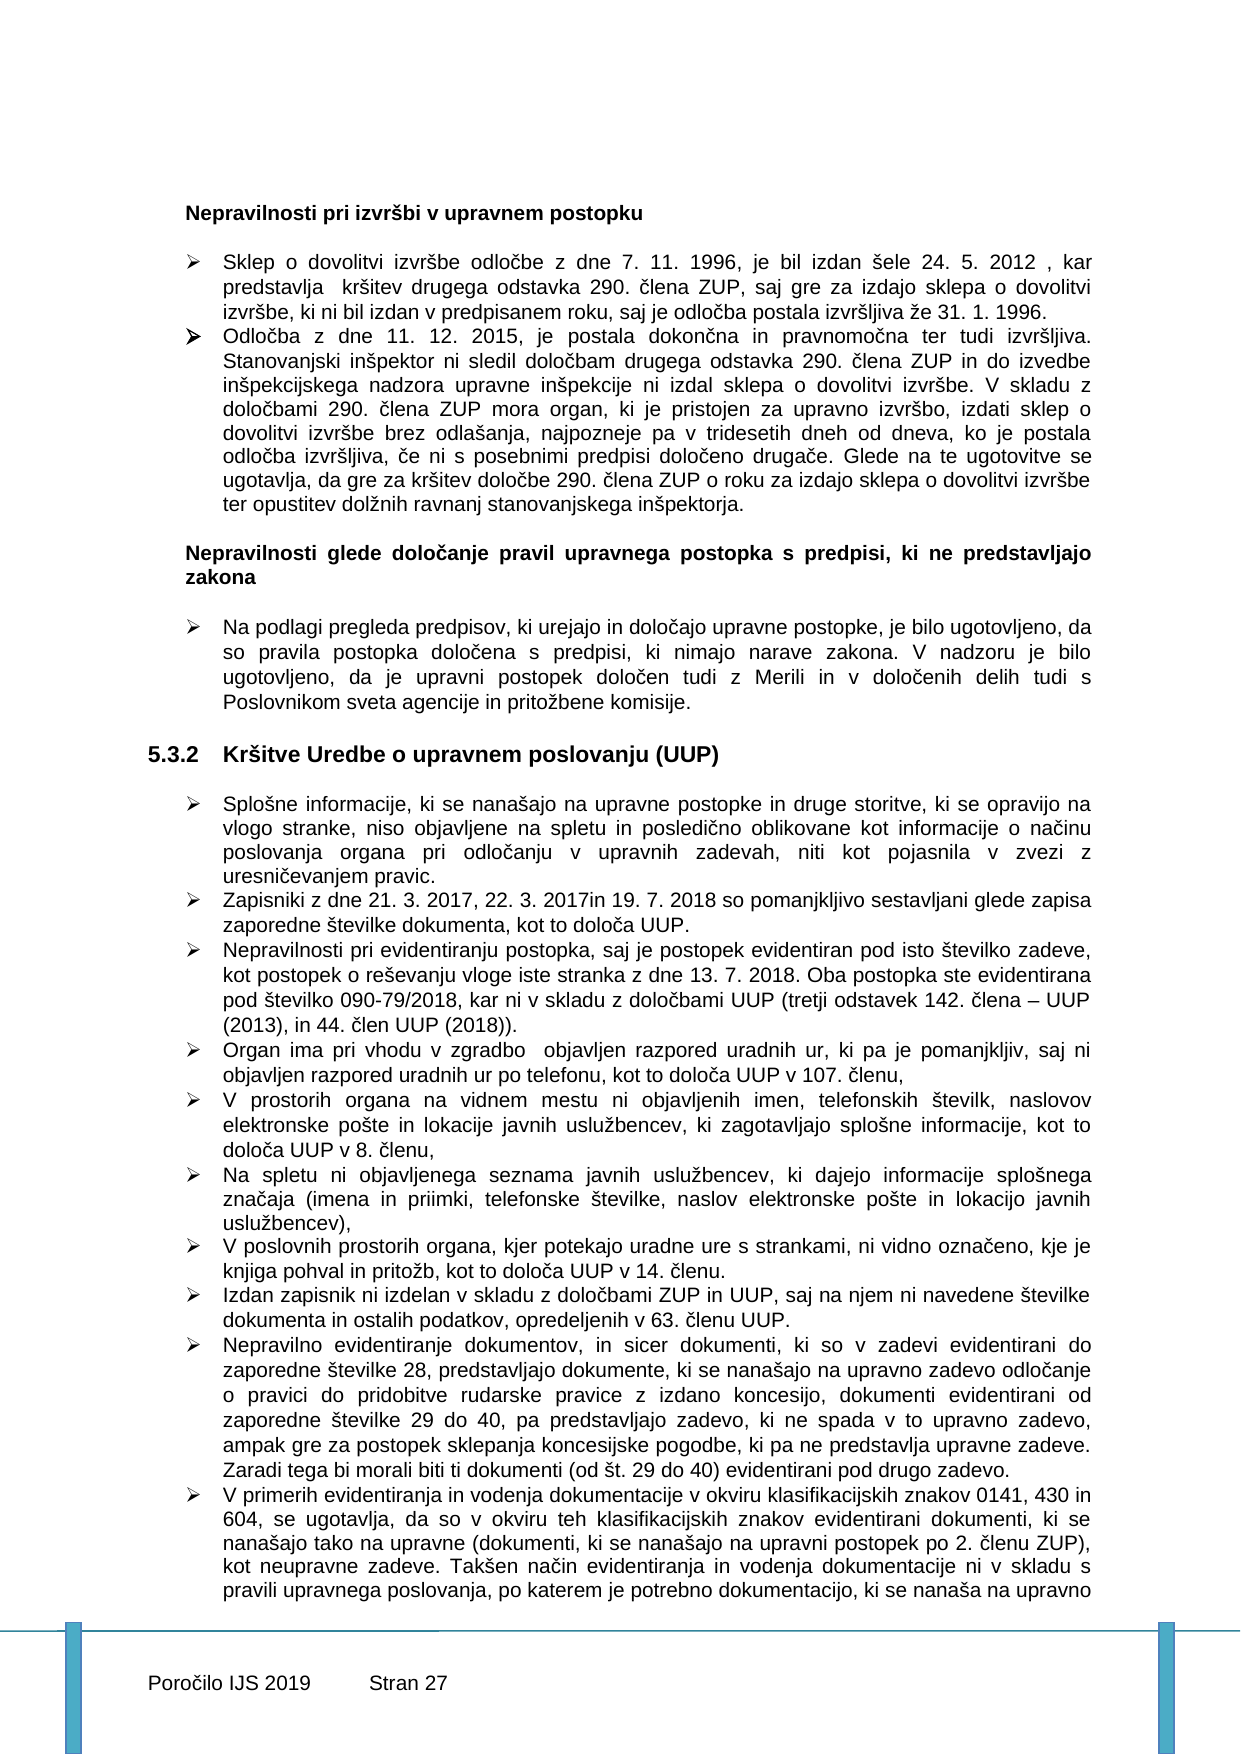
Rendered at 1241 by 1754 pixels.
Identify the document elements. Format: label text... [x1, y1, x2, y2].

list Na spletu ni objavljenega seznama javnih uslužbencev, ki dajejo informacije splošnega značaja (imena in priimki, telefonske številke, naslov elektronske pošte in lokacijo javnih uslužbencev), [185, 1162, 1092, 1234]
list Na podlagi pregleda predpisov, ki urejajo in določajo upravne postopke, je bilo ugotovljeno, da so pravila postopka določena s predpisi, ki nimajo narave zakona. V nadzoru je bilo ugotovljeno, da je upravni postopek določen tudi z Merili in v določenih delih tudi s Poslovnikom sveta agencije in pritožbene komisije. [185, 614, 1092, 714]
list V poslovnih prostorih organa, kjer potekajo uradne ure s strankami, ni vidno označeno, kje je knjiga pohval in pritožb, kot to določa UUP v 14. členu. [185, 1234, 1092, 1282]
list Odločba z dne 11. 12. 2015, je postala dokončna in pravnomočna ter tudi izvršljiva. Stanovanjski inšpektor ni sledil določbam drugega odstavka 290. člena ZUP in do izvedbe inšpekcijskega nadzora upravne inšpekcije ni izdal sklepa o dovolitvi izvršbe. V skladu z določbami 290. člena ZUP mora organ, ki je pristojen za upravno izvršbo, izdati sklep o dovolitvi izvršbe brez odlašanja, najpozneje pa v tridesetih dneh od dneva, ko je postala odločba izvršljiva, če ni s posebnimi predpisi določeno drugače. Glede na te ugotovitve se ugotavlja, da gre za kršitev določbe 290. člena ZUP o roku za izdajo sklepa o dovolitvi izvršbe ter opustitev dolžnih ravnanj stanovanjskega inšpektorja. [185, 324, 1092, 516]
list Izdan zapisnik ni izdelan v skladu z določbami ZUP in UUP, saj na njem ni navedene številke dokumenta in ostalih podatkov, opredeljenih v 63. členu UUP. [185, 1282, 1092, 1332]
list V prostorih organa na vidnem mestu ni objavljenih imen, telefonskih številk, naslovov elektronske pošte in lokacije javnih uslužbencev, ki zagotavljajo splošne informacije, kot to določa UUP v 8. členu, [185, 1087, 1092, 1162]
list Sklep o dovolitvi izvršbe odločbe z dne 7. 11. 1996, je bil izdan šele 24. 5. 2012 , kar predstavlja kršitev drugega odstavka 290. člena ZUP, saj gre za izdajo sklepa o dovolitvi izvršbe, ki ni bil izdan v predpisanem roku, saj je odločba postala izvršljiva že 31. 1. 1996. [185, 249, 1092, 324]
list Nepravilno evidentiranje dokumentov, in sicer dokumenti, ki so v zadevi evidentirani do zaporedne številke 28, predstavljajo dokumente, ki se nanašajo na upravno zadevo odločanje o pravici do pridobitve rudarske pravice z izdano koncesijo, dokumenti evidentirani od zaporedne številke 29 do 40, pa predstavljajo zadevo, ki ne spada v to upravno zadevo, ampak gre za postopek sklepanja koncesijske pogodbe, ki pa ne predstavlja upravne zadeve. Zaradi tega bi morali biti ti dokumenti (od št. 29 do 40) evidentirani pod drugo zadevo. [185, 1332, 1092, 1482]
list Nepravilnosti pri evidentiranju postopka, saj je postopek evidentiran pod isto številko zadeve, kot postopek o reševanju vloge iste stranka z dne 13. 7. 2018. Oba postopka ste evidentirana pod številko 090-79/2018, kar ni v skladu z določbami UUP (tretji odstavek 142. člena – UUP (2013), in 44. člen UUP (2018)). [185, 937, 1092, 1037]
text Nepravilnosti glede določanje pravil upravnega postopka s predpisi, ki ne predstavljajo zakona [185, 541, 1092, 589]
text Nepravilnosti pri izvršbi v upravnem postopku [185, 200, 1092, 224]
list Zapisniki z dne 21. 3. 2017, 22. 3. 2017in 19. 7. 2018 so pomanjkljivo sestavljani glede zapisa zaporedne številke dokumenta, kot to določa UUP. [185, 887, 1092, 937]
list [185, 1482, 1092, 1602]
list Splošne informacije, ki se nanašajo na upravne postopke in druge storitve, ki se opravijo na vlogo stranke, niso objavljene na spletu in posledično oblikovane kot informacije o načinu poslovanja organa pri odločanju v upravnih zadevah, niti kot pojasnila v zvezi z uresničevanjem pravic. [185, 791, 1092, 887]
list Kršitve Uredbe o upravnem poslovanju (UUP) [148, 741, 1092, 767]
list Organ ima pri vhodu v zgradbo objavljen razpored uradnih ur, ki pa je pomanjkljiv, saj ni objavljen razpored uradnih ur po telefonu, kot to določa UUP v 107. členu, [185, 1037, 1092, 1087]
